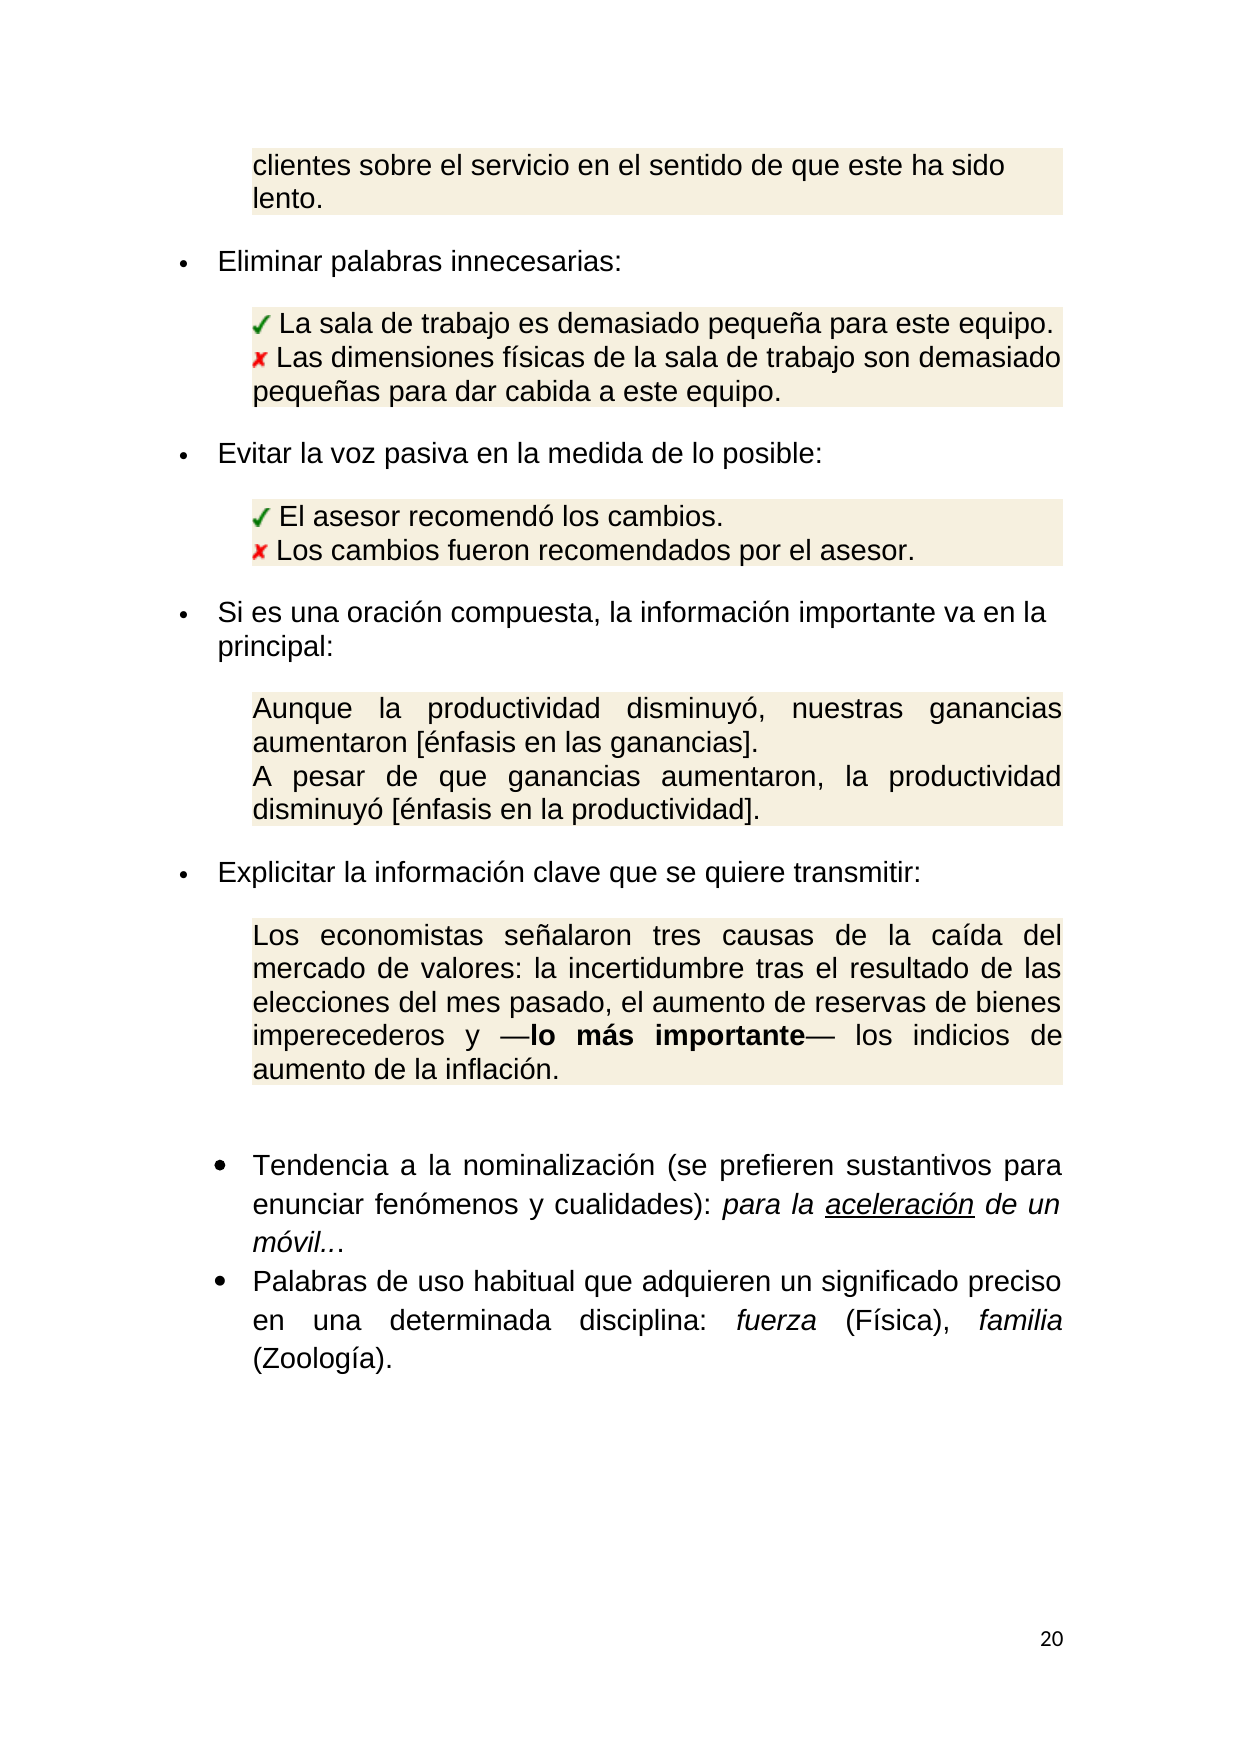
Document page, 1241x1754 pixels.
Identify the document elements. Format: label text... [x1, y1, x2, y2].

list Evitar la voz pasiva en la medida de lo posible: [180, 436, 1063, 470]
text A pesar de que ganancias aumentaron, la productividad disminuyó [énfasis en la productividad]. [252, 759, 1063, 826]
picture [252, 315, 271, 334]
list Palabras de uso habitual que adquieren un significado preciso en una determinada disciplina: fuerza (Física), familia (Zoología). [215, 1264, 1063, 1375]
picture [252, 508, 271, 527]
list Si es una oración compuesta, la información importante va en la principal: [180, 595, 1063, 662]
text La sala de trabajo es demasiado pequeña para este equipo. [252, 307, 1063, 340]
picture [252, 352, 268, 368]
text El asesor recomendó los cambios. [252, 499, 1063, 533]
list Tendencia a la nominalización (se prefieren sustantivos para enunciar fenómenos y cualidades): para la aceleración de un móvil... [215, 1148, 1063, 1259]
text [252, 148, 1063, 215]
text Los economistas señalaron tres causas de la caída del mercado de valores: la incertidumbre tras el resultado de las elecciones del mes pasado, el aumento de reservas de bienes imperecederos y —lo más importante— los indicios de aumento de la inflación. [252, 918, 1063, 1085]
text Los cambios fueron recomendados por el asesor. [252, 533, 1063, 566]
picture [252, 544, 268, 560]
text Aunque la productividad disminuyó, nuestras ganancias aumentaron [énfasis en las ganancias]. [252, 692, 1063, 759]
list Explicitar la información clave que se quiere transmitir: [180, 855, 1063, 888]
list Eliminar palabras innecesarias: [180, 244, 1063, 277]
text Las dimensiones físicas de la sala de trabajo son demasiado pequeñas para dar cabida a este equipo. [252, 340, 1063, 407]
